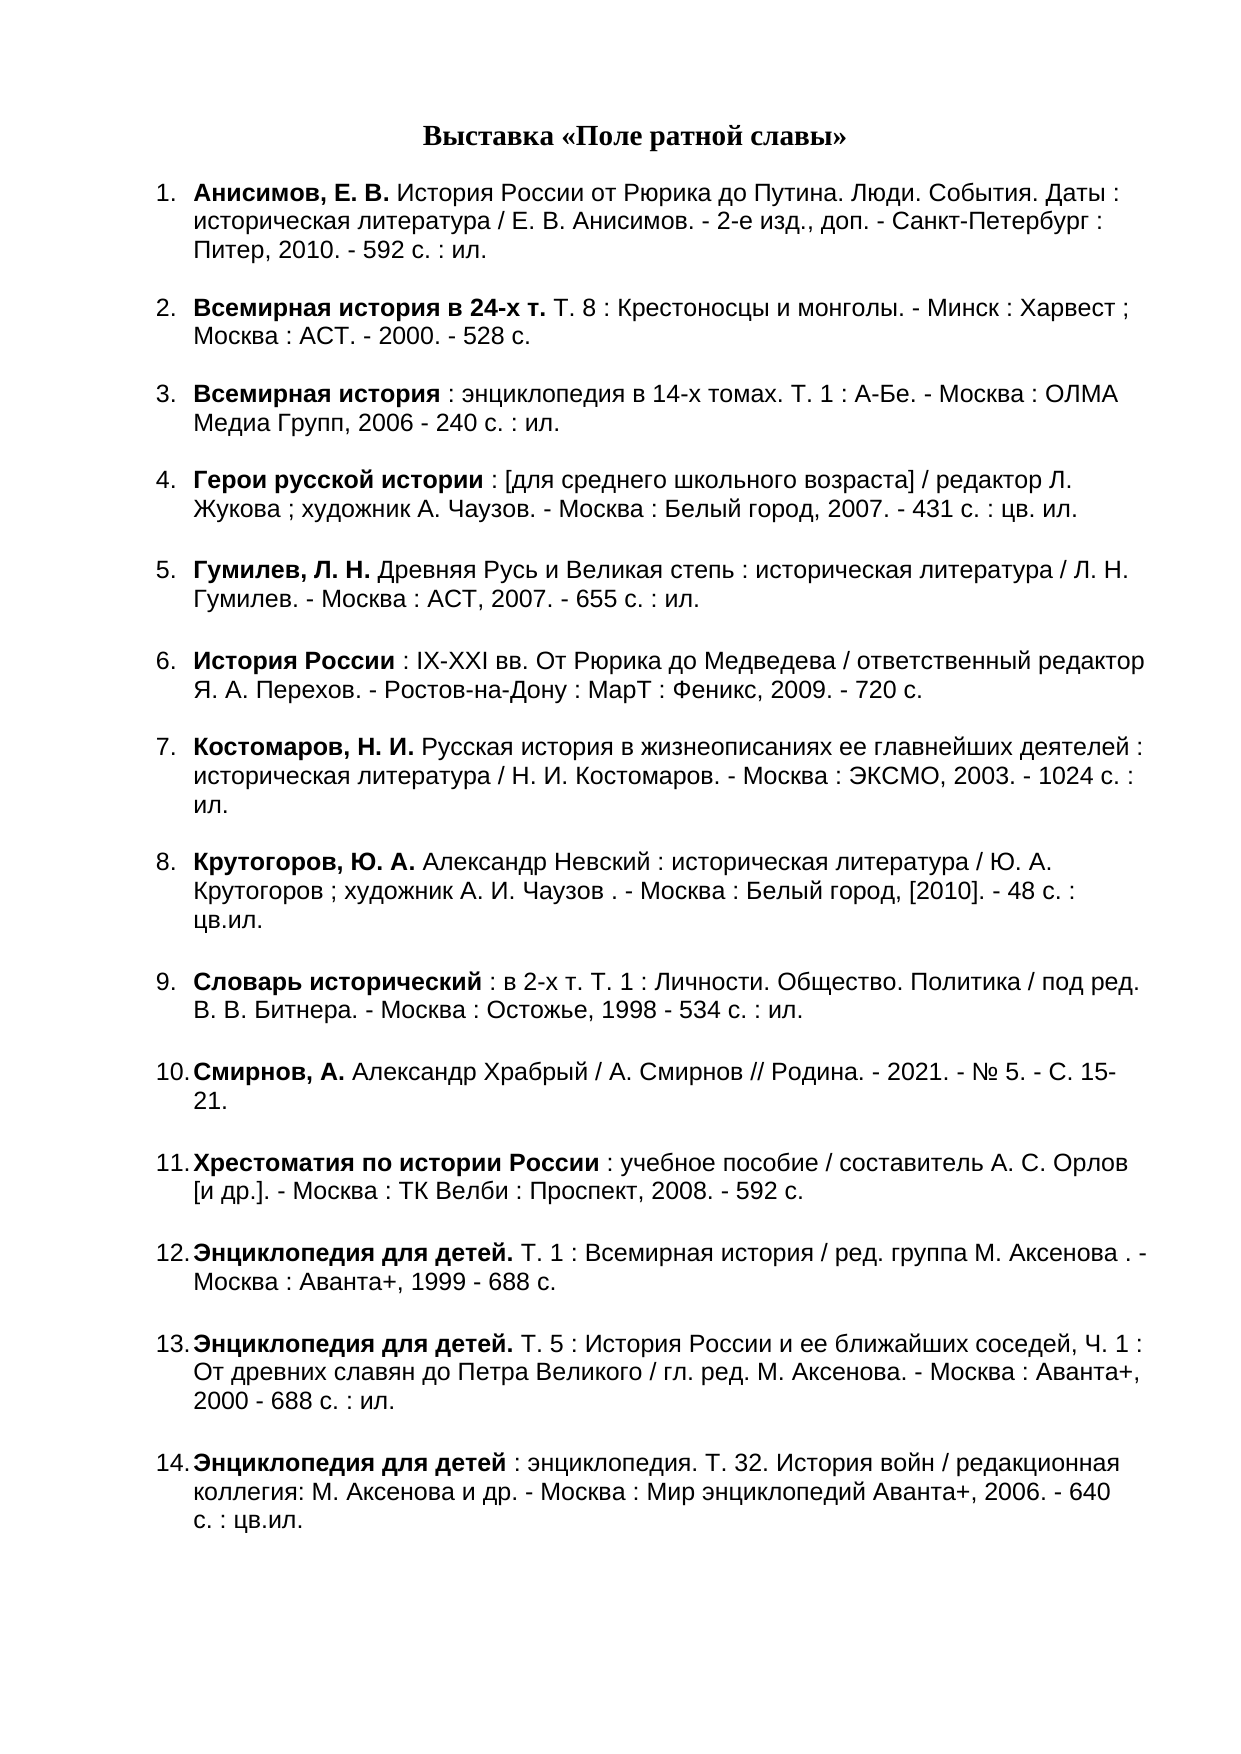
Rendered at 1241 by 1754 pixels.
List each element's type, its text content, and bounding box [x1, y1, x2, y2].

list Герои русской истории : [для среднего школьного возраста] / редактор Л. Жукова ; художник А. Чаузов. - Москва : Белый город, 2007. - 431 с. : цв. ил. [156, 465, 1152, 522]
list Всемирная история : энциклопедия в 14-х томах. Т. 1 : А-Бе. - Москва : ОЛМА Медиа Групп, 2006 - 240 с. : ил. [156, 379, 1152, 436]
list Хрестоматия по истории России : учебное пособие / составитель А. С. Орлов [и др.]. - Москва : ТК Велби : Проспект, 2008. - 592 с. [156, 1148, 1152, 1205]
list Всемирная история в 24-х т. Т. 8 : Крестоносцы и монголы. - Минск : Харвест ; Москва : АСТ. - 2000. - 528 с. [156, 292, 1152, 350]
list Энциклопедия для детей. Т. 1 : Всемирная история / ред. группа М. Аксенова . - Москва : Аванта+, 1999 - 688 с. [156, 1238, 1152, 1296]
list Энциклопедия для детей. Т. 5 : История России и ее ближайших соседей, Ч. 1 : От древних славян до Петра Великого / гл. ред. М. Аксенова. - Москва : Аванта+, 2000 - 688 с. : ил. [156, 1329, 1152, 1415]
list Словарь исторический : в 2-х т. Т. 1 : Личности. Общество. Политика / под ред. В. В. Битнера. - Москва : Остожье, 1998 - 534 с. : ил. [156, 967, 1152, 1024]
text Выставка «Поле ратной славы» [118, 118, 1152, 152]
list Анисимов, Е. В. История России от Рюрика до Путина. Люди. События. Даты : историческая литература / Е. В. Анисимов. - 2-е изд., доп. - Санкт-Петербург : Питер, 2010. - 592 с. : ил. [156, 177, 1152, 264]
list Костомаров, Н. И. Русская история в жизнеописаниях ее главнейших деятелей : историческая литература / Н. И. Костомаров. - Москва : ЭКСМО, 2003. - 1024 с. : ил. [156, 732, 1152, 818]
list Смирнов, А. Александр Храбрый / А. Смирнов // Родина. - 2021. - № 5. - С. 15-21. [156, 1057, 1152, 1114]
list Гумилев, Л. Н. Древняя Русь и Великая степь : историческая литература / Л. Н. Гумилев. - Москва : АСТ, 2007. - 655 с. : ил. [156, 556, 1152, 613]
list Крутогоров, Ю. А. Александр Невский : историческая литература / Ю. А. Крутогоров ; художник А. И. Чаузов . - Москва : Белый город, [2010]. - 48 с. : цв.ил. [156, 847, 1152, 933]
list История России : IX-XXI вв. От Рюрика до Медведева / ответственный редактор Я. А. Перехов. - Ростов-на-Дону : МарТ : Феникс, 2009. - 720 с. [156, 646, 1152, 703]
list Энциклопедия для детей : энциклопедия. Т. 32. История войн / редакционная коллегия: М. Аксенова и др. - Москва : Мир энциклопедий Аванта+, 2006. - 640 с. : цв.ил. [156, 1448, 1152, 1534]
